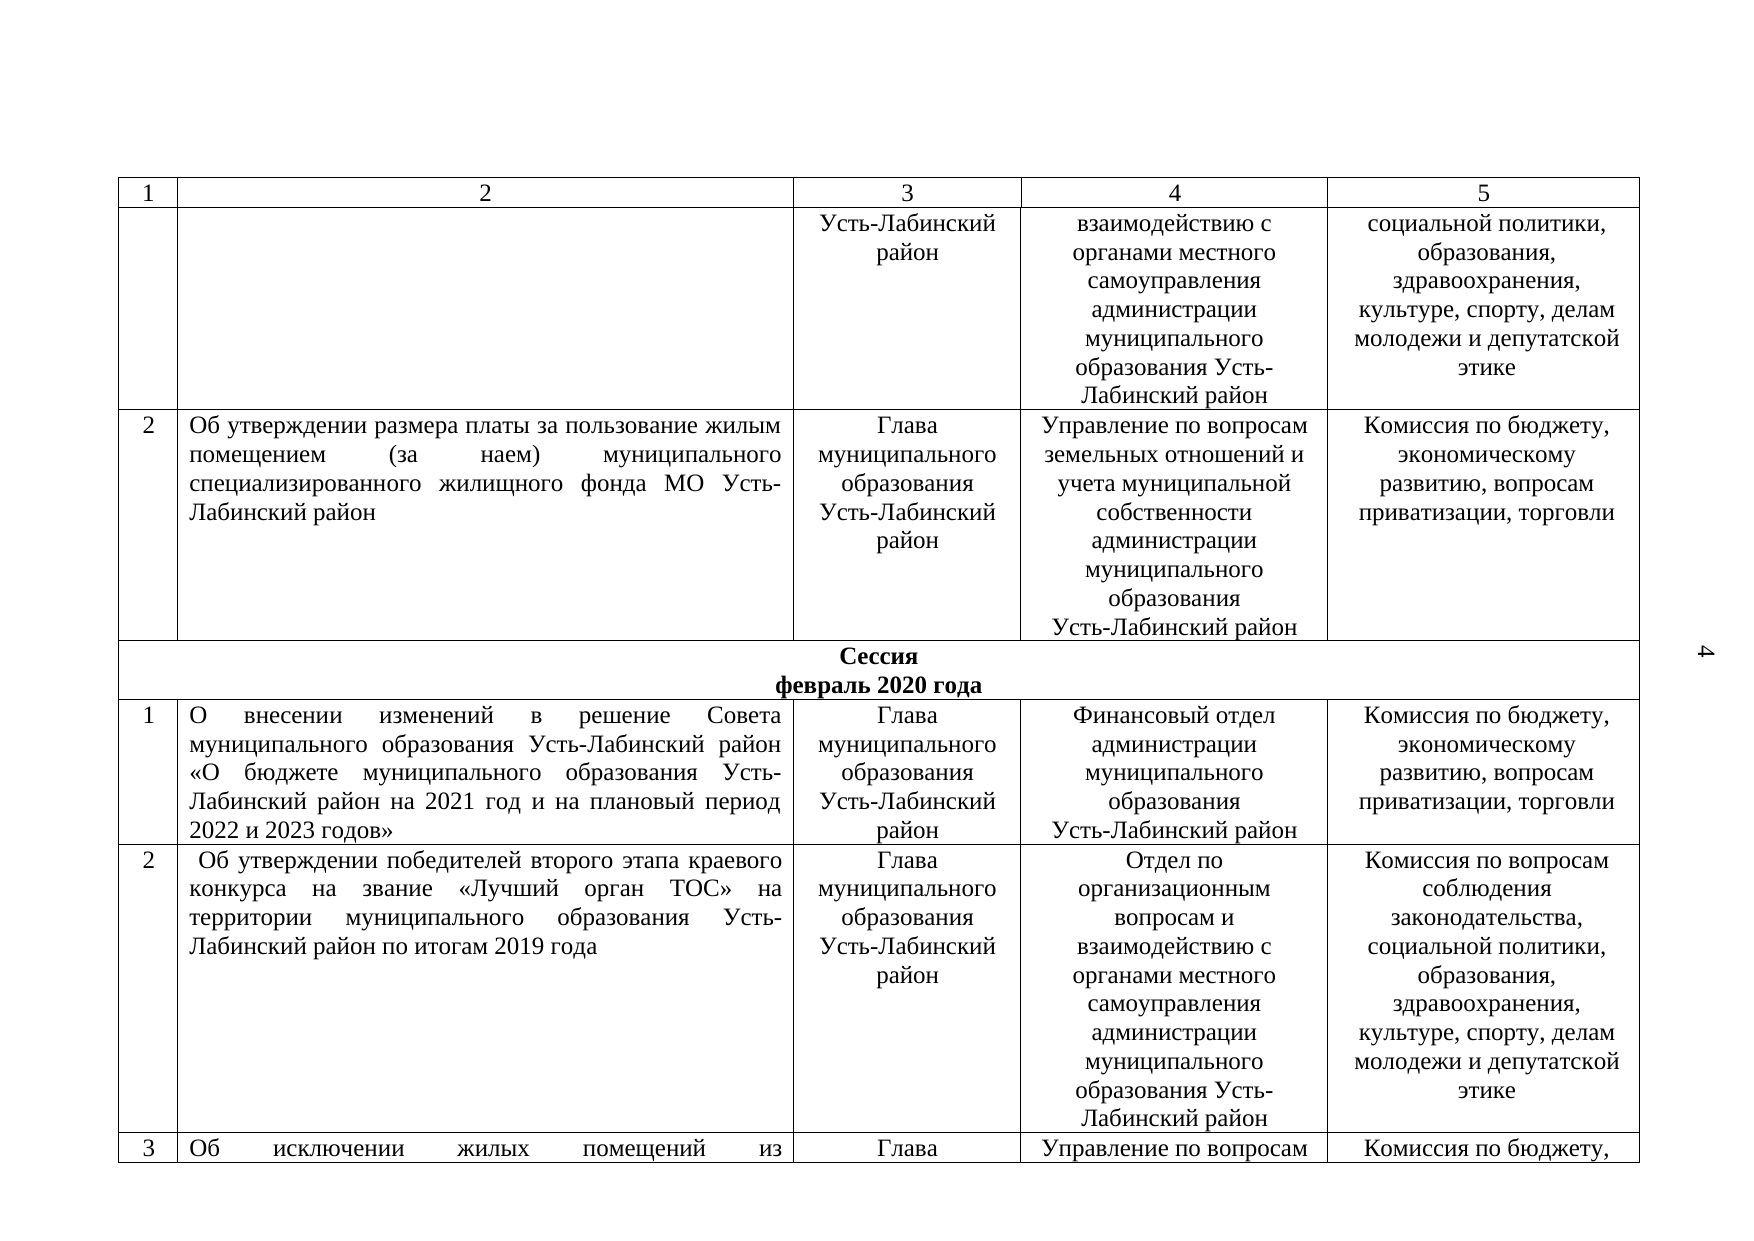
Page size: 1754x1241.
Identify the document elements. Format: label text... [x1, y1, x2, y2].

table_cell 1 [119, 700, 177, 844]
table_cell Комиссия по бюджету, экономическому развитию, вопросам приватизации, торговли [1328, 410, 1639, 640]
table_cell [178, 208, 793, 409]
table_cell Об утверждении размера платы за пользование жилым помещением (за наем) муниципального специализированного жилищного фонда МО Усть-Лабинский район [178, 410, 793, 640]
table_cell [1021, 1133, 1327, 1162]
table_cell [1328, 1133, 1639, 1162]
table_header 4 [1022, 178, 1327, 207]
table_header 2 [178, 178, 793, 207]
table_cell Комиссия по бюджету, экономическому развитию, вопросам приватизации, торговли [1328, 700, 1639, 844]
table_header 1 [119, 178, 177, 207]
table_cell Отдел по организационным вопросам и взаимодействию с органами местного самоуправления администрации муниципального образования Усть-Лабинский район [1021, 845, 1327, 1132]
table_cell Глава муниципального образования Усть-Лабинский район [794, 700, 1020, 844]
table_cell Управление по вопросам земельных отношений и учета муниципальной собственности администрации муниципального образования Усть-Лабинский район [1021, 410, 1327, 640]
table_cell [1021, 208, 1327, 409]
table_cell 1 [119, 208, 177, 409]
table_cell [1328, 208, 1639, 409]
table_cell О внесении изменений в решение Совета муниципального образования Усть-Лабинский район «О бюджете муниципального образования Усть-Лабинский район на 2021 год и на плановый период 2022 и 2023 годов» [178, 700, 793, 844]
table_cell 2 [119, 410, 177, 640]
table_cell Глава муниципального образования Усть-Лабинский район [794, 845, 1020, 1132]
table_cell 3 [119, 1133, 177, 1162]
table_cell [794, 1133, 1020, 1162]
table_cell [794, 208, 1020, 409]
table_cell Об утверждении победителей второго этапа краевого конкурса на звание «Лучший орган ТОС» на территории муниципального образования Усть-Лабинский район по итогам 2019 года [178, 845, 793, 1132]
table_cell Глава муниципального образования Усть-Лабинский район [794, 410, 1020, 640]
table_cell Финансовый отдел администрации муниципального образования Усть-Лабинский район [1021, 700, 1327, 844]
table_cell Сессия февраль 2020 года [119, 641, 1639, 699]
table_cell 2 [119, 845, 177, 1132]
table_header 5 [1328, 178, 1639, 207]
table_header 3 [794, 178, 1021, 207]
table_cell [178, 1133, 793, 1162]
